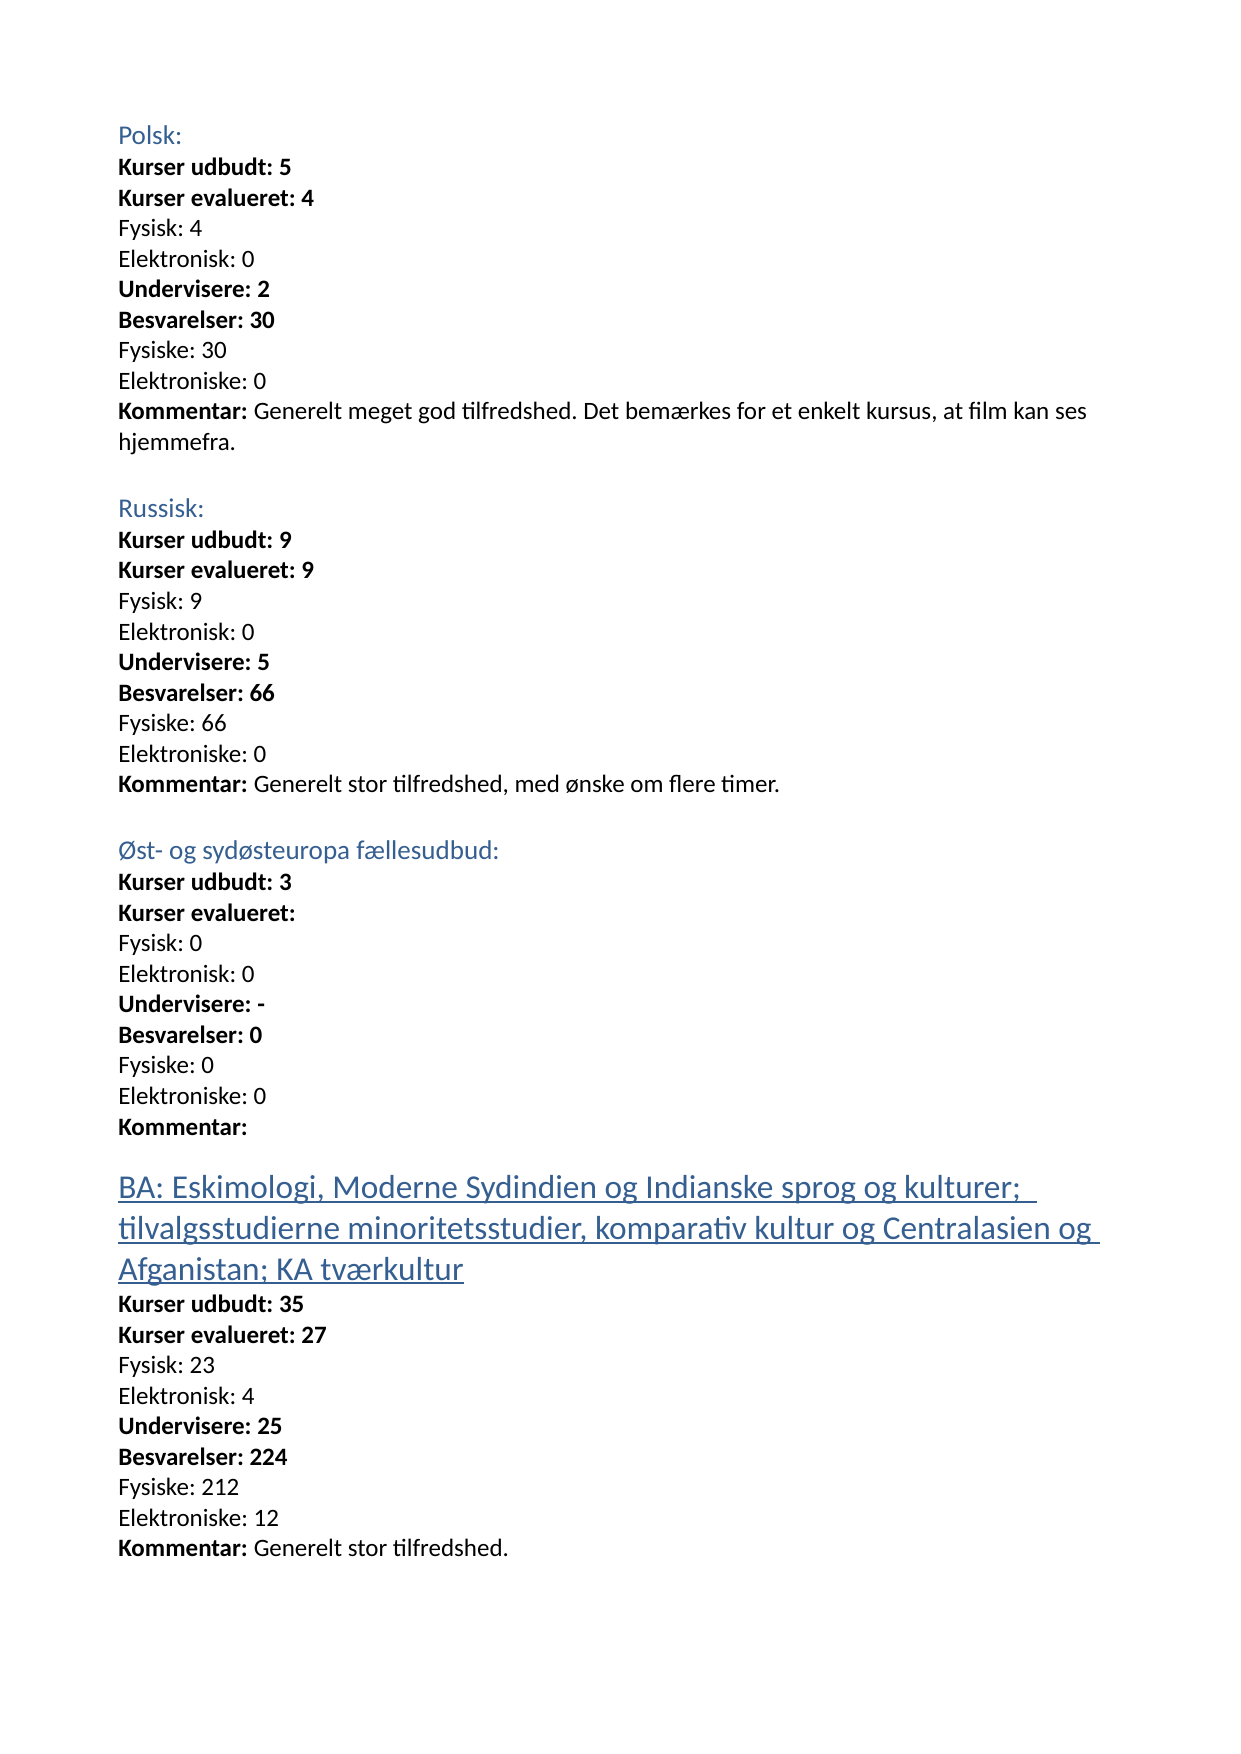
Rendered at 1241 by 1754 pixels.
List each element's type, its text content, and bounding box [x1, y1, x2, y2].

text Kommentar: Generelt stor tilfredshed. [118, 1532, 1122, 1563]
text Kurser evalueret: [118, 897, 1122, 927]
text Fysiske: 66 Elektroniske: 0 [118, 707, 1122, 768]
text Besvarelser: 66 [118, 677, 1122, 707]
text Fysiske: 0 [118, 1049, 1122, 1080]
text Fysisk: 0 [118, 927, 1122, 958]
text Besvarelser: 30 [118, 304, 1122, 334]
text Besvarelser: 0 [118, 1019, 1122, 1049]
text Fysiske: 212 [118, 1471, 1122, 1502]
text Fysisk: 9 [118, 585, 1122, 616]
text Undervisere: 5 [118, 646, 1122, 677]
subtitle Polsk: [118, 118, 1122, 151]
text Undervisere: 2 [118, 273, 1122, 304]
text Fysiske: 30 [118, 334, 1122, 365]
subtitle Russisk: [118, 491, 1122, 524]
text Elektroniske: 0 [118, 1080, 1122, 1111]
text Besvarelser: 224 [118, 1441, 1122, 1471]
text Fysisk: 23 [118, 1349, 1122, 1380]
subtitle Øst- og sydøsteuropa fællesudbud: [118, 833, 1122, 866]
text Elektronisk: 0 [118, 243, 1122, 273]
text Fysisk: 4 [118, 212, 1122, 243]
text Kurser udbudt: 5 [118, 151, 1122, 182]
subtitle BA: Eskimologi, Moderne Sydindien og Indianske sprog og kulturer; tilvalgsstudierne minoritetsstudier, komparativ kultur og Centralasien og Afganistan; KA tværkultur [118, 1166, 1122, 1288]
text Kommentar: [118, 1111, 1122, 1141]
text Kurser udbudt: 9 [118, 524, 1122, 554]
text Kurser evalueret: 4 [118, 182, 1122, 212]
text Undervisere: 25 [118, 1410, 1122, 1441]
text Elektroniske: 12 [118, 1502, 1122, 1532]
text Undervisere: - [118, 988, 1122, 1019]
text Elektronisk: 4 [118, 1380, 1122, 1410]
text Kommentar: Generelt meget god tilfredshed. Det bemærkes for et enkelt kursus, at film kan ses hjemmefra. [118, 395, 1122, 456]
text Elektroniske: 0 [118, 365, 1122, 395]
text Elektronisk: 0 [118, 958, 1122, 988]
text Kurser evalueret: 27 [118, 1319, 1122, 1349]
text Kommentar: Generelt stor tilfredshed, med ønske om flere timer. [118, 768, 1122, 799]
text Kurser udbudt: 35 [118, 1288, 1122, 1319]
text Elektronisk: 0 [118, 616, 1122, 646]
text Kurser udbudt: 3 [118, 866, 1122, 897]
text Kurser evalueret: 9 [118, 554, 1122, 585]
